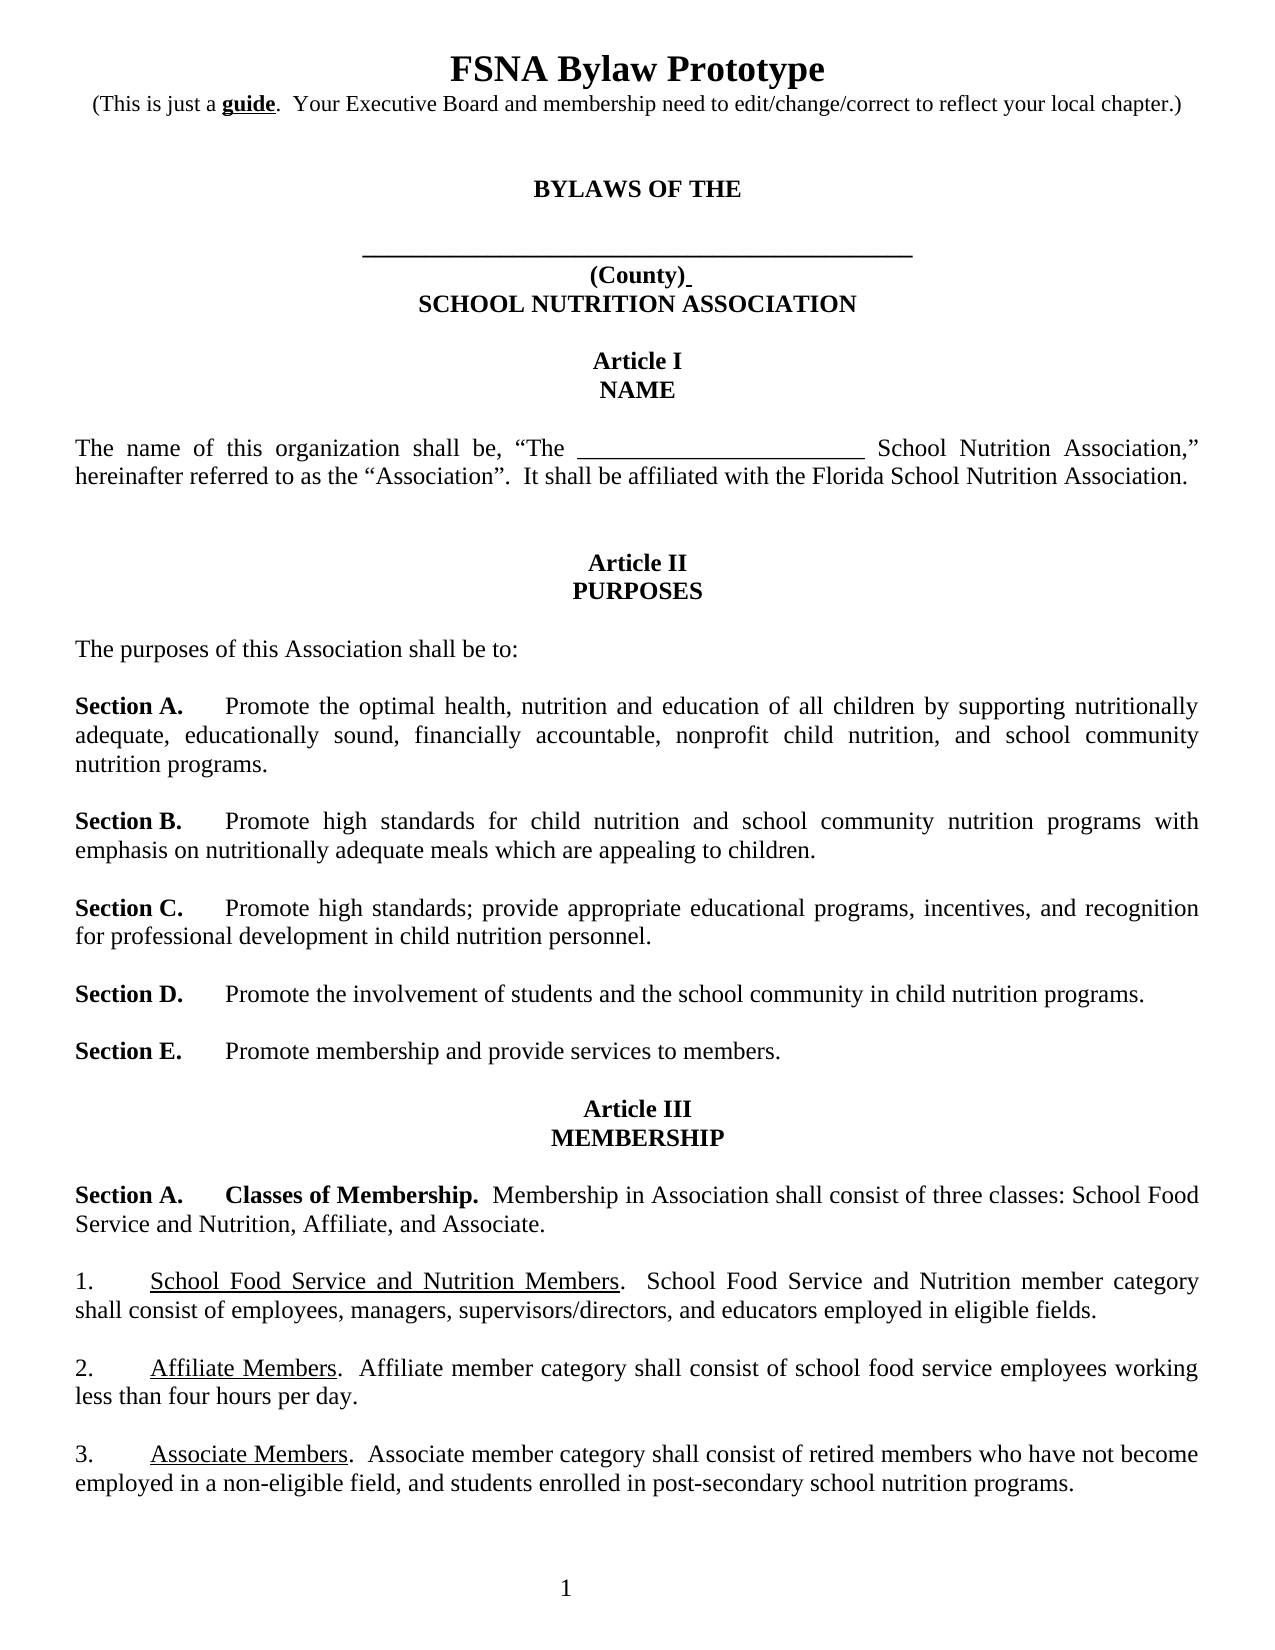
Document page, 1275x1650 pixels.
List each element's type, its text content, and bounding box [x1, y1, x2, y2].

text Section C. Promote high standards; provide appropriate educational programs, incentives, and recognition for professional development in child nutrition personnel. [75, 893, 1200, 950]
text (This is just a guide. Your Executive Board and membership need to edit/change/correct to reflect your local chapter.) [75, 90, 1200, 116]
text (County) [75, 260, 1200, 289]
text NAME [75, 375, 1200, 404]
text Article I [75, 346, 1200, 375]
text Section A. Classes of Membership. Membership in Association shall consist of three classes: School Food Service and Nutrition, Affiliate, and Associate. [75, 1180, 1200, 1238]
text FSNA Bylaw Prototype [75, 47, 1200, 90]
text The purposes of this Association shall be to: [75, 634, 1200, 663]
text ____________________________________________ [75, 231, 1200, 260]
text The name of this organization shall be, “The _______________________ School Nutrition Association,” hereinafter referred to as the “Association”. It shall be affiliated with the Florida School Nutrition Association. [75, 433, 1200, 490]
text MEMBERSHIP [75, 1123, 1200, 1151]
text PURPOSES [75, 576, 1200, 605]
text BYLAWS OF THE [75, 174, 1200, 203]
text Section A. Promote the optimal health, nutrition and education of all children by supporting nutritionally adequate, educationally sound, financially accountable, nonprofit child nutrition, and school community nutrition programs. [75, 691, 1200, 778]
list School Food Service and Nutrition Members. School Food Service and Nutrition member category shall consist of employees, managers, supervisors/directors, and educators employed in eligible fields. [75, 1266, 1200, 1324]
list Associate Members. Associate member category shall consist of retired members who have not become employed in a non-eligible field, and students enrolled in post-secondary school nutrition programs. [75, 1439, 1200, 1496]
text Section B. Promote high standards for child nutrition and school community nutrition programs with emphasis on nutritionally adequate meals which are appealing to children. [75, 806, 1200, 864]
text Section D. Promote the involvement of students and the school community in child nutrition programs. [75, 979, 1200, 1008]
text SCHOOL NUTRITION ASSOCIATION [75, 289, 1200, 318]
text Section E. Promote membership and provide services to members. [75, 1036, 1200, 1065]
list Affiliate Members. Affiliate member category shall consist of school food service employees working less than four hours per day. [75, 1353, 1200, 1410]
text Article III [75, 1094, 1200, 1123]
text Article II [75, 548, 1200, 576]
